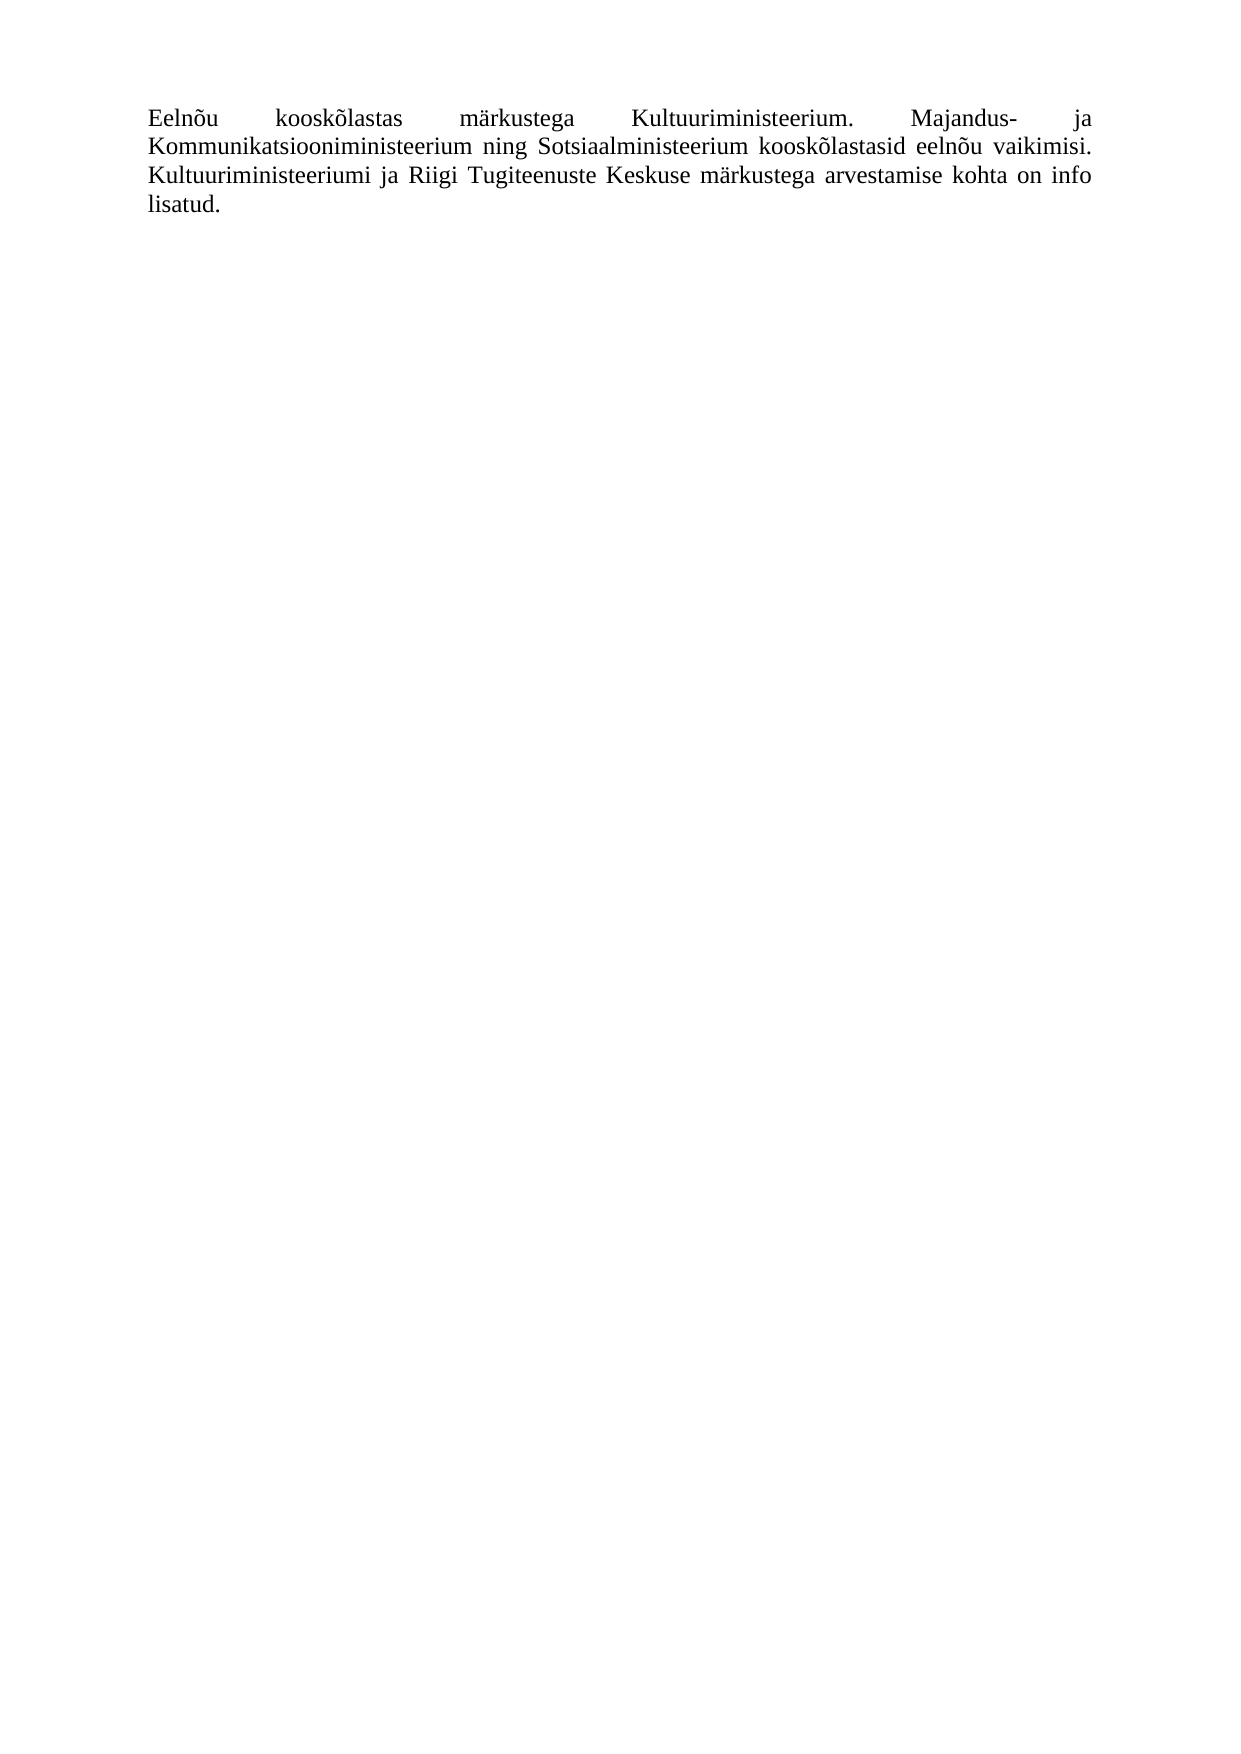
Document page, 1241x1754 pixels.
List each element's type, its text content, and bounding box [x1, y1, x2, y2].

text Eelnõu kooskõlastas märkustega Kultuuriministeerium. Majandus- ja Kommunikatsiooniministeerium ning Sotsiaalministeerium kooskõlastasid eelnõu vaikimisi. Kultuuriministeeriumi ja Riigi Tugiteenuste Keskuse märkustega arvestamise kohta on info lisatud. [148, 103, 1093, 218]
